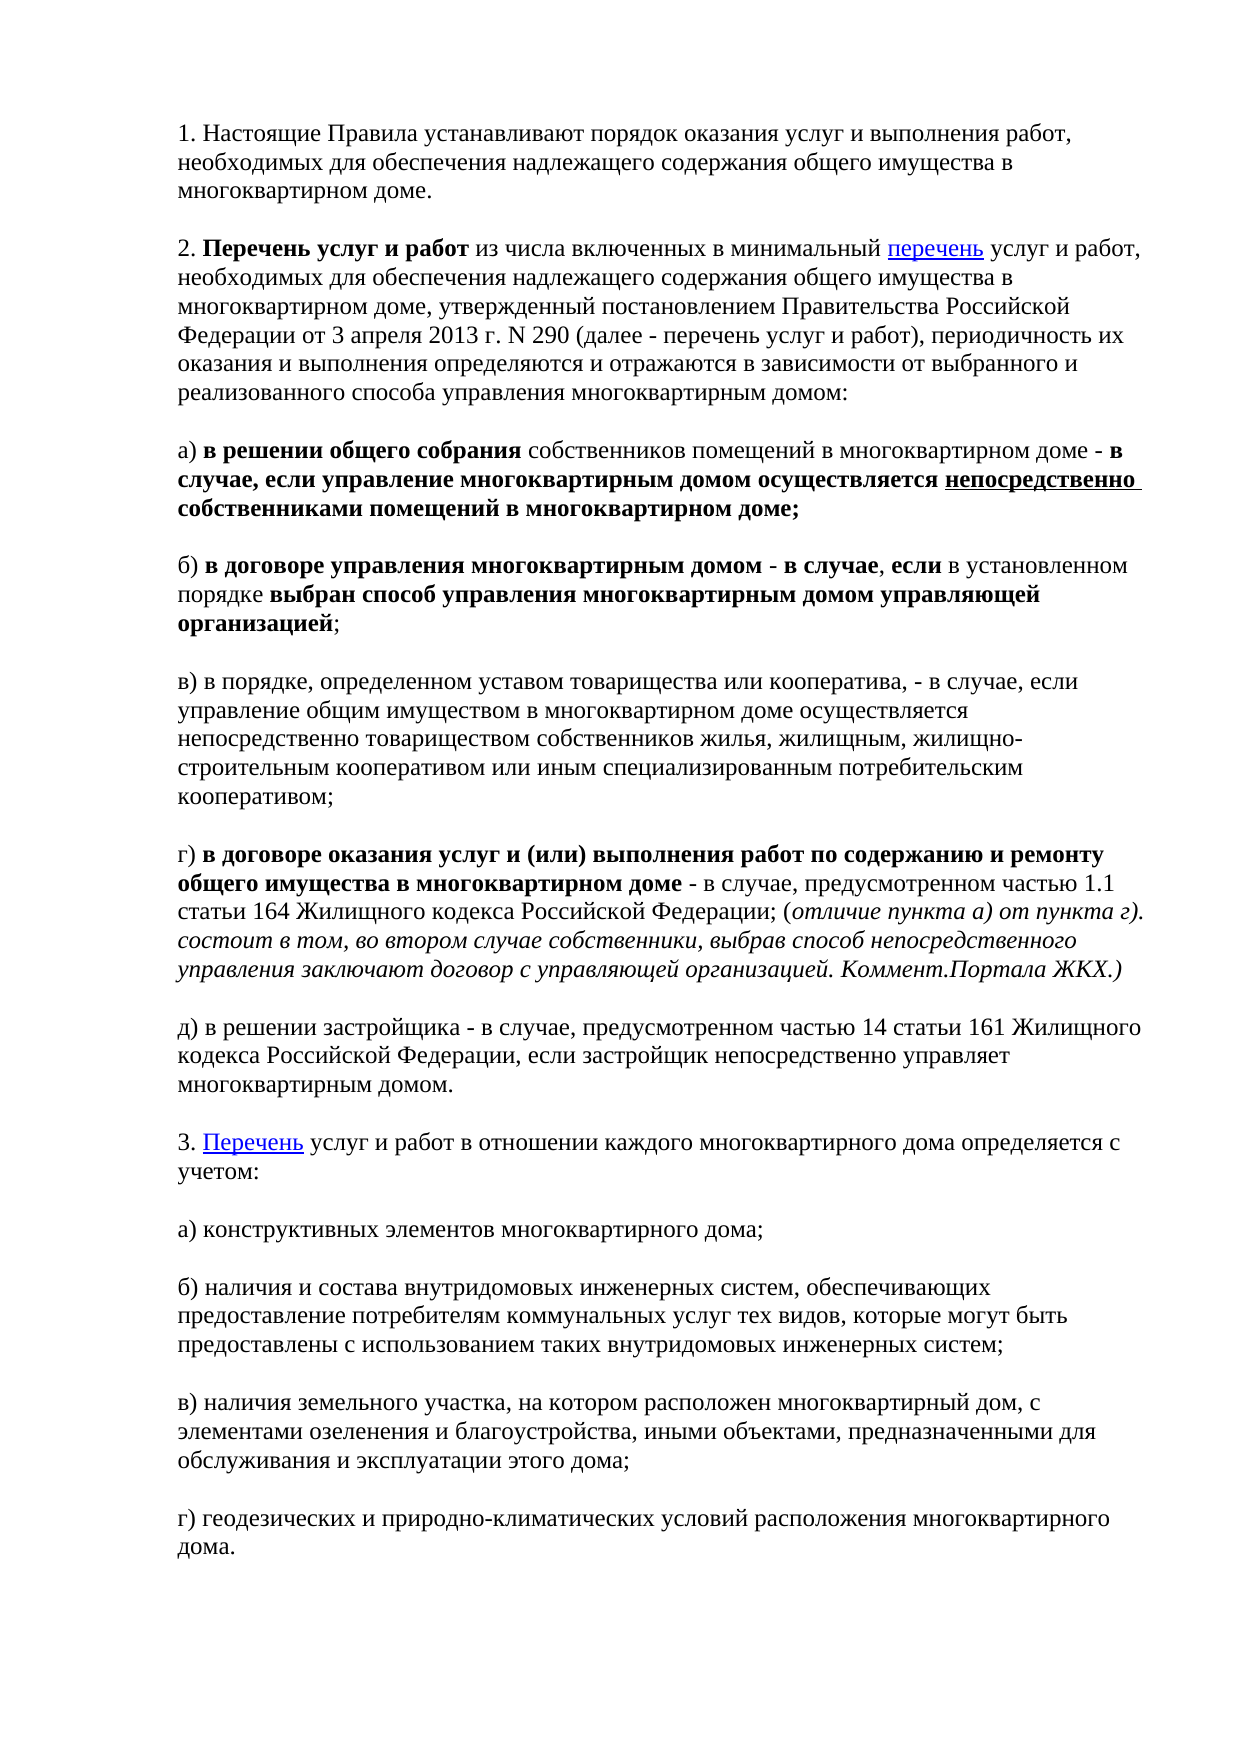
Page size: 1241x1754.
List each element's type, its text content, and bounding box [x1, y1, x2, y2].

text д) в решении застройщика - в случае, предусмотренном частью 14 статьи 161 Жилищного кодекса Российской Федерации, если застройщик непосредственно управляет многоквартирным домом. [177, 1012, 1152, 1098]
text б) наличия и состава внутридомовых инженерных систем, обеспечивающих предоставление потребителям коммунальных услуг тех видов, которые могут быть предоставлены с использованием таких внутридомовых инженерных систем; [177, 1272, 1152, 1358]
text а) в решении общего собрания собственников помещений в многоквартирном доме - в случае, если управление многоквартирным домом осуществляется непосредственно собственниками помещений в многоквартирном доме; [177, 435, 1152, 521]
text 2. Перечень услуг и работ из числа включенных в минимальный перечень услуг и работ, необходимых для обеспечения надлежащего содержания общего имущества в многоквартирном доме, утвержденный постановлением Правительства Российской Федерации от 3 апреля 2013 г. N 290 (далее - перечень услуг и работ), периодичность их оказания и выполнения определяются и отражаются в зависимости от выбранного и реализованного способа управления многоквартирным домом: [177, 233, 1152, 406]
text г) в договоре оказания услуг и (или) выполнения работ по содержанию и ремонту общего имущества в многоквартирном доме - в случае, предусмотренном частью 1.1 статьи 164 Жилищного кодекса Российской Федерации; (отличие пункта а) от пункта г). состоит в том, во втором случае собственники, выбрав способ непосредственного управления заключают договор с управляющей организацией. Коммент.Портала ЖКХ.) [177, 839, 1152, 983]
text г) геодезических и природно-климатических условий расположения многоквартирного дома. [177, 1503, 1152, 1560]
text в) в порядке, определенном уставом товарищества или кооператива, - в случае, если управление общим имуществом в многоквартирном доме осуществляется непосредственно товариществом собственников жилья, жилищным, жилищно-строительным кооперативом или иным специализированным потребительским кооперативом; [177, 666, 1152, 810]
text б) в договоре управления многоквартирным домом - в случае, если в установленном порядке выбран способ управления многоквартирным домом управляющей организацией; [177, 551, 1152, 637]
text 1. Настоящие Правила устанавливают порядок оказания услуг и выполнения работ, необходимых для обеспечения надлежащего содержания общего имущества в многоквартирном доме. [177, 118, 1152, 204]
text в) наличия земельного участка, на котором расположен многоквартирный дом, с элементами озеленения и благоустройства, иными объектами, предназначенными для обслуживания и эксплуатации этого дома; [177, 1387, 1152, 1473]
text а) конструктивных элементов многоквартирного дома; [177, 1214, 1152, 1243]
text 3. Перечень услуг и работ в отношении каждого многоквартирного дома определяется с учетом: [177, 1127, 1152, 1185]
